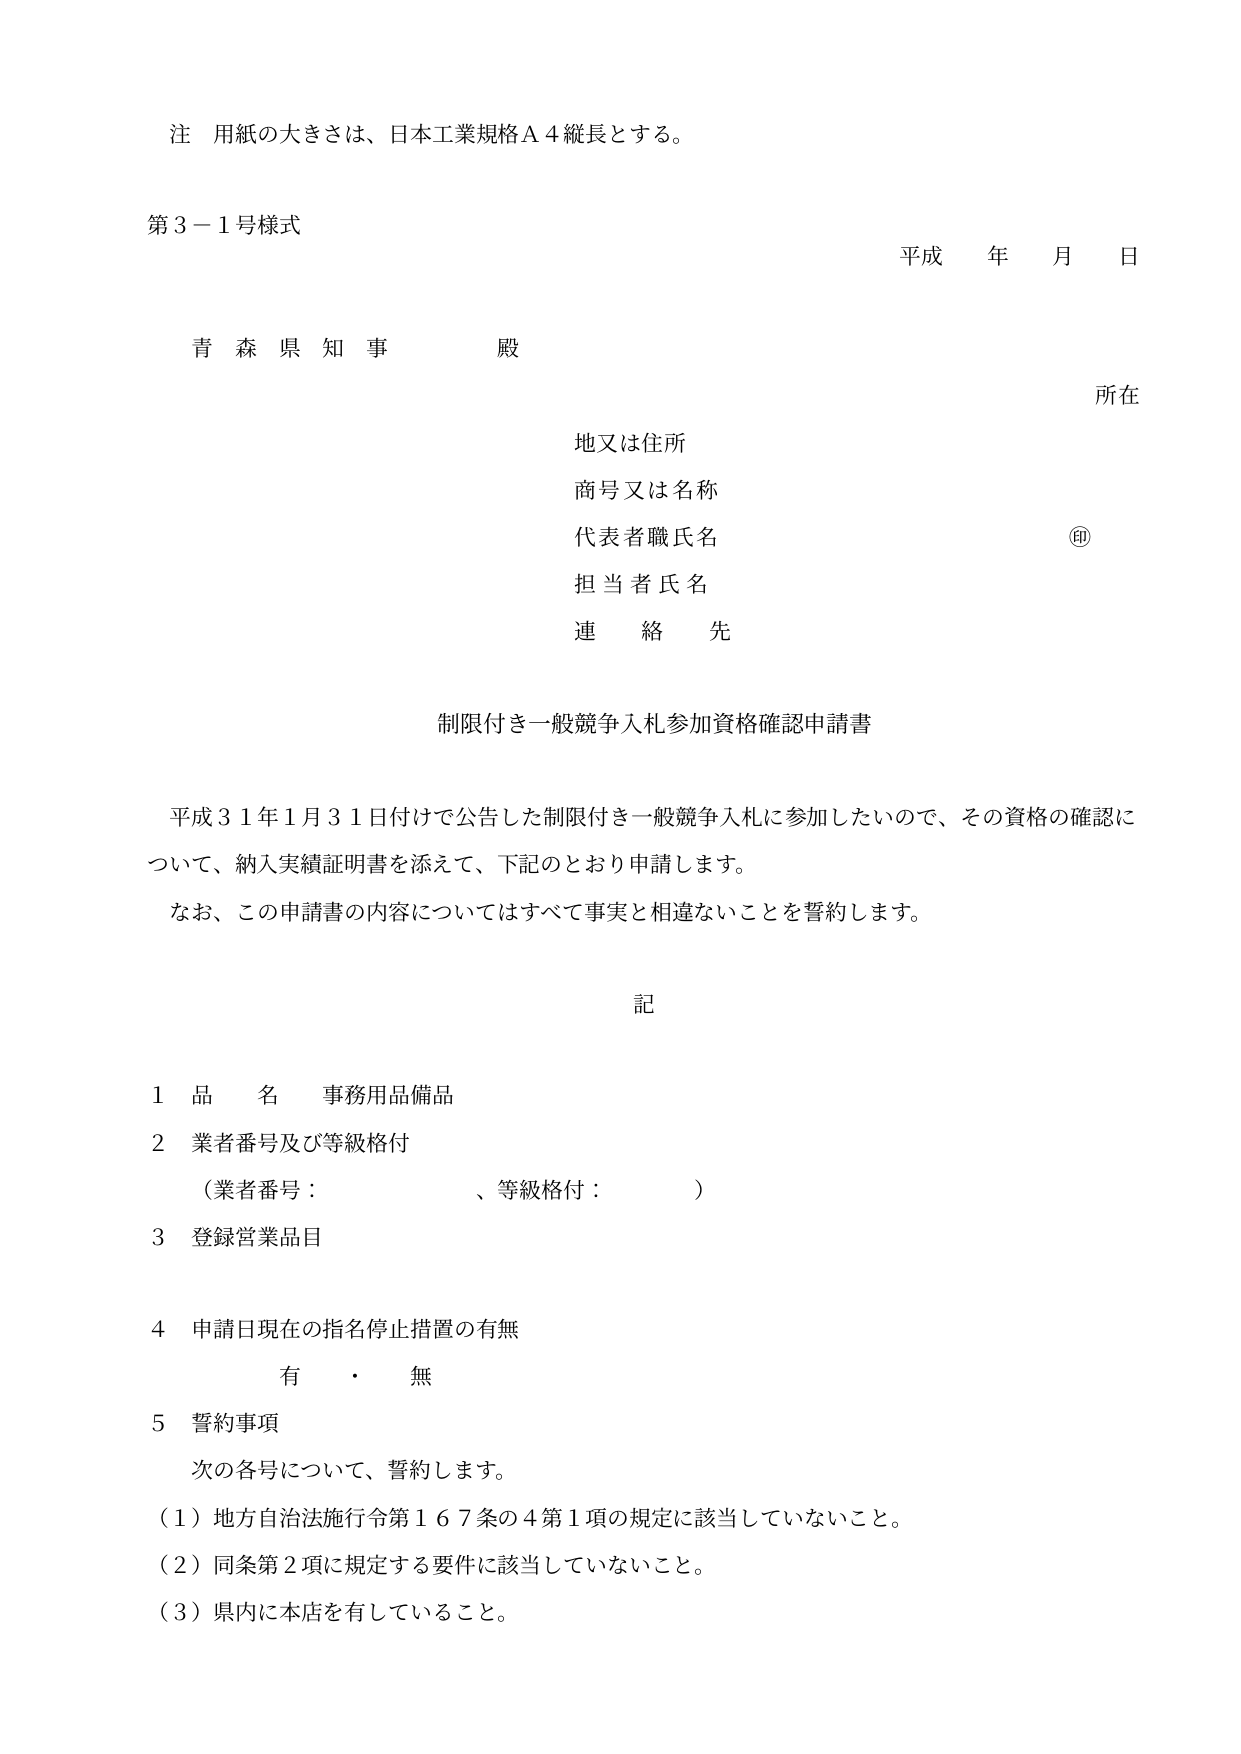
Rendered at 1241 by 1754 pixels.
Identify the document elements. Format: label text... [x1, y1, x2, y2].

text 注 用紙の大きさは、日本工業規格Ａ４縦長とする。 [169, 117, 1140, 148]
text なお、この申請書の内容についてはすべて事実と相違ないことを誓約します。 [148, 895, 1140, 926]
text 連 絡 先 [574, 614, 1140, 646]
text 代表者職氏名 ㊞ [574, 520, 1140, 552]
text （業者番号： 、等級格付： ） [148, 1173, 1140, 1204]
text ５ 誓約事項 [148, 1406, 1140, 1438]
text 次の各号について、誓約します。 [148, 1454, 1140, 1485]
text ２ 業者番号及び等級格付 [148, 1126, 1140, 1157]
text １ 品 名 事務用品備品 [148, 1079, 1140, 1110]
text 制限付き一般競争入札参加資格確認申請書 [148, 706, 1140, 739]
text （３）県内に本店を有していること。 [148, 1595, 1140, 1627]
text 第３－１号様式 [148, 208, 1140, 239]
text 平成 年 月 日 [148, 239, 1140, 271]
text 平成３１年１月３１日付けで公告した制限付き一般競争入札に参加したいので、その資格の確認について、納入実績証明書を添えて、下記のとおり申請します。 [148, 801, 1140, 879]
text 所在地又は住所 [574, 379, 1140, 457]
text 有 ・ 無 [148, 1359, 1140, 1391]
text 記 [148, 987, 1140, 1018]
text （１）地方自治法施行令第１６７条の４第１項の規定に該当していないこと。 [148, 1501, 1140, 1532]
text （２）同条第２項に規定する要件に該当していないこと。 [148, 1548, 1140, 1579]
text 商号又は名称 [574, 473, 1140, 504]
text 担当者氏名 [574, 567, 1140, 599]
text 青 森 県 知 事 殿 [148, 331, 1140, 363]
text ４ 申請日現在の指名停止措置の有無 [148, 1312, 1140, 1343]
text ３ 登録営業品目 [148, 1220, 1140, 1252]
